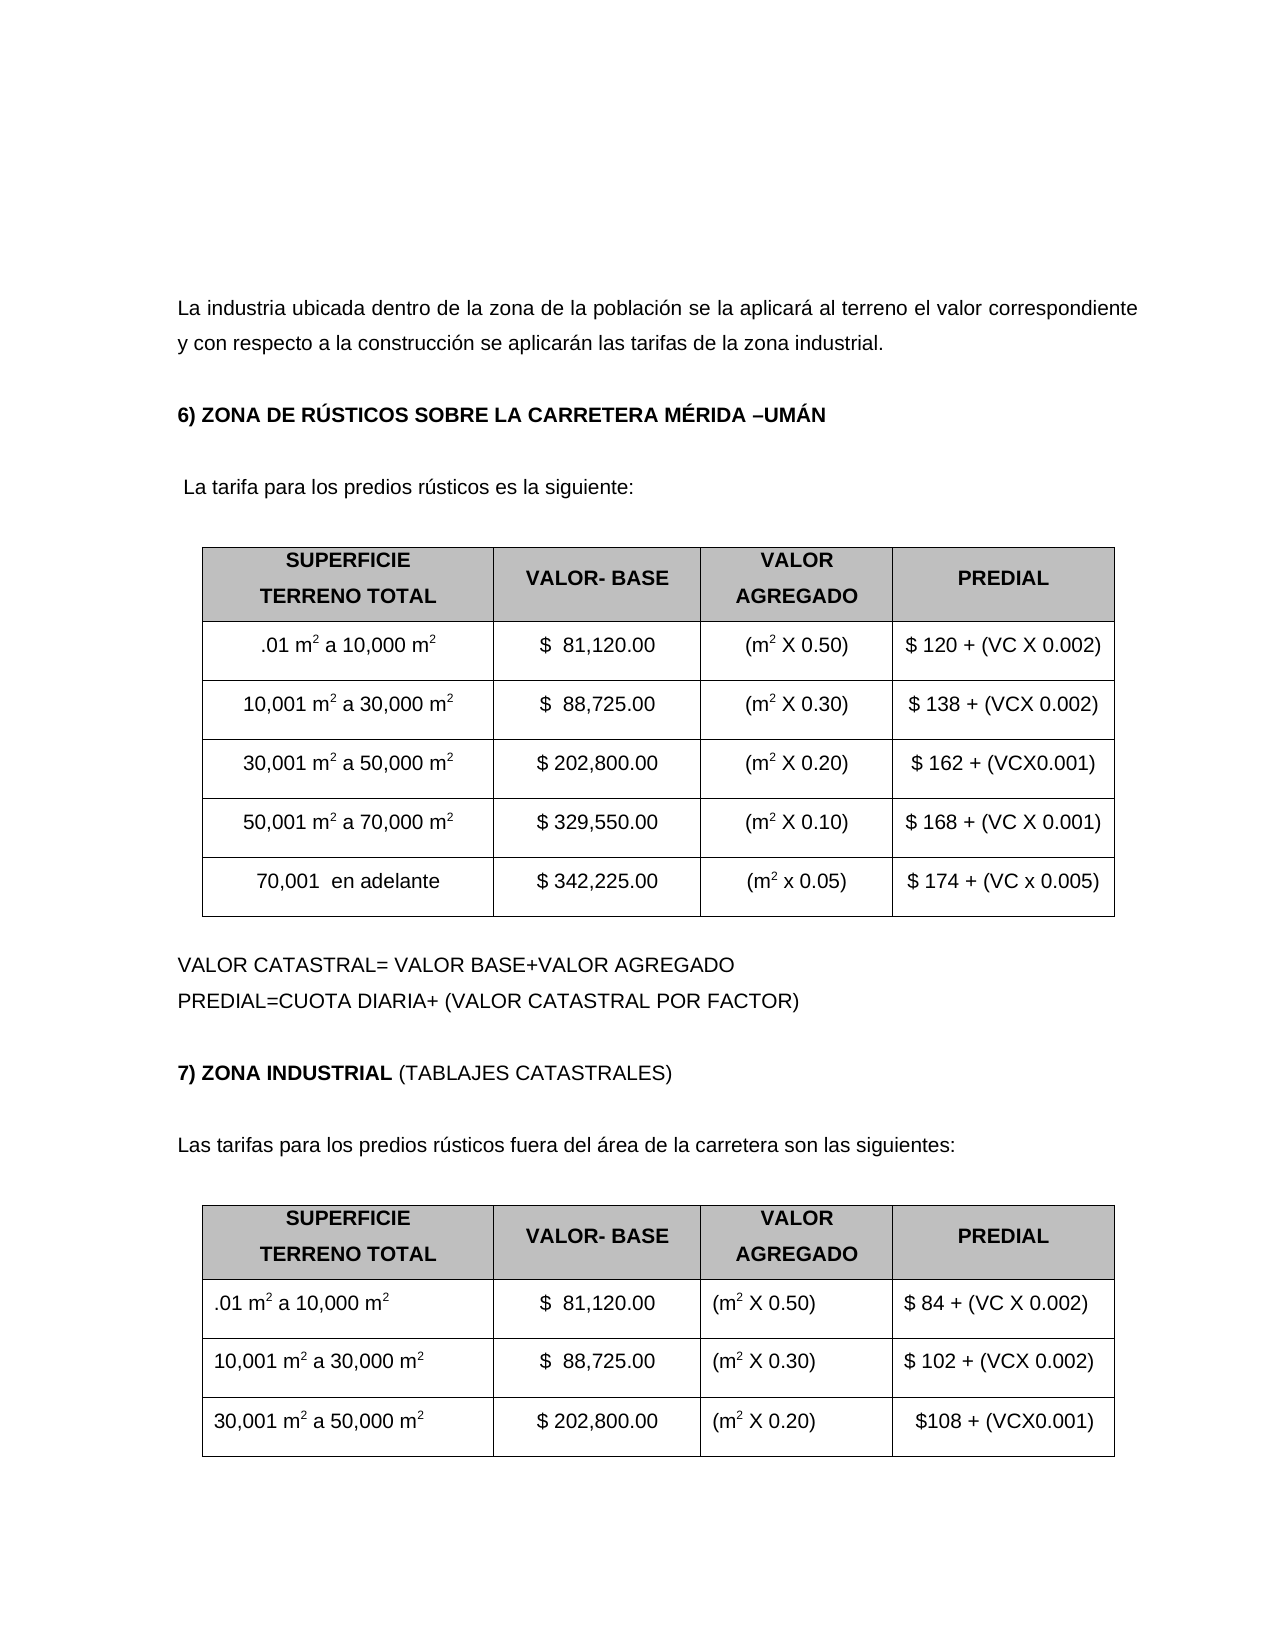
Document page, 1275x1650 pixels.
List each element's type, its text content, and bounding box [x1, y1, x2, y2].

table_cell $108 + (VCX0.001) [893, 1398, 1114, 1456]
text VALOR CATASTRAL= VALOR BASE+VALOR AGREGADO [177, 953, 1139, 977]
table_cell $ 88,725.00 [494, 1339, 700, 1397]
table_header PREDIAL [893, 1206, 1114, 1279]
table_cell $ 102 + (VCX 0.002) [893, 1339, 1114, 1397]
table_cell 30,001 m2 a 50,000 m2 [203, 1398, 493, 1456]
table_cell (m2 X 0.50) [701, 622, 892, 680]
table_cell (m2 X 0.20) [701, 740, 892, 798]
table_cell $ 120 + (VC X 0.002) [893, 622, 1114, 680]
table_cell (m2 X 0.30) [701, 1339, 892, 1397]
table_header SUPERFICIE TERRENO TOTAL [203, 1206, 493, 1279]
table_cell $ 162 + (VCX0.001) [893, 740, 1114, 798]
table_cell (m2 X 0.10) [701, 799, 892, 857]
table_cell $ 202,800.00 [494, 740, 700, 798]
table_cell $ 81,120.00 [494, 622, 700, 680]
table_header PREDIAL [893, 548, 1114, 621]
table_cell (m2 X 0.50) [701, 1280, 892, 1338]
table_header VALOR AGREGADO [701, 1206, 892, 1279]
table_cell $ 174 + (VC x 0.005) [893, 858, 1114, 916]
text La tarifa para los predios rústicos es la siguiente: [177, 475, 1139, 499]
table_cell .01 m2 a 10,000 m2 [203, 1280, 493, 1338]
table_cell $ 84 + (VC X 0.002) [893, 1280, 1114, 1338]
table_cell $ 342,225.00 [494, 858, 700, 916]
table_cell 30,001 m2 a 50,000 m2 [203, 740, 493, 798]
table_cell 10,001 m2 a 30,000 m2 [203, 1339, 493, 1397]
text PREDIAL=CUOTA DIARIA+ (VALOR CATASTRAL POR FACTOR) [177, 989, 1139, 1013]
table_cell 50,001 m2 a 70,000 m2 [203, 799, 493, 857]
table_cell 70,001 en adelante [203, 858, 493, 916]
table_header VALOR- BASE [494, 548, 700, 621]
table_cell (m2 X 0.20) [701, 1398, 892, 1456]
table_cell $ 329,550.00 [494, 799, 700, 857]
table_cell .01 m2 a 10,000 m2 [203, 622, 493, 680]
table_header VALOR AGREGADO [701, 548, 892, 621]
text 6) ZONA DE RÚSTICOS SOBRE LA CARRETERA MÉRIDA –UMÁN [177, 403, 1139, 427]
table_cell $ 202,800.00 [494, 1398, 700, 1456]
table_cell $ 88,725.00 [494, 681, 700, 739]
table_cell $ 168 + (VC X 0.001) [893, 799, 1114, 857]
text La industria ubicada dentro de la zona de la población se la aplicará al terreno el valor correspondiente y con respecto a la construcción se aplicarán las tarifas de la zona industrial. [177, 295, 1139, 355]
table_cell 10,001 m2 a 30,000 m2 [203, 681, 493, 739]
table_cell (m2 X 0.30) [701, 681, 892, 739]
table_cell $ 138 + (VCX 0.002) [893, 681, 1114, 739]
table_cell (m2 x 0.05) [701, 858, 892, 916]
table_header VALOR- BASE [494, 1206, 700, 1279]
text Las tarifas para los predios rústicos fuera del área de la carretera son las siguientes: [177, 1133, 1139, 1157]
table_header SUPERFICIE TERRENO TOTAL [203, 548, 493, 621]
text 7) ZONA INDUSTRIAL (TABLAJES CATASTRALES) [177, 1061, 1139, 1085]
table_cell $ 81,120.00 [494, 1280, 700, 1338]
